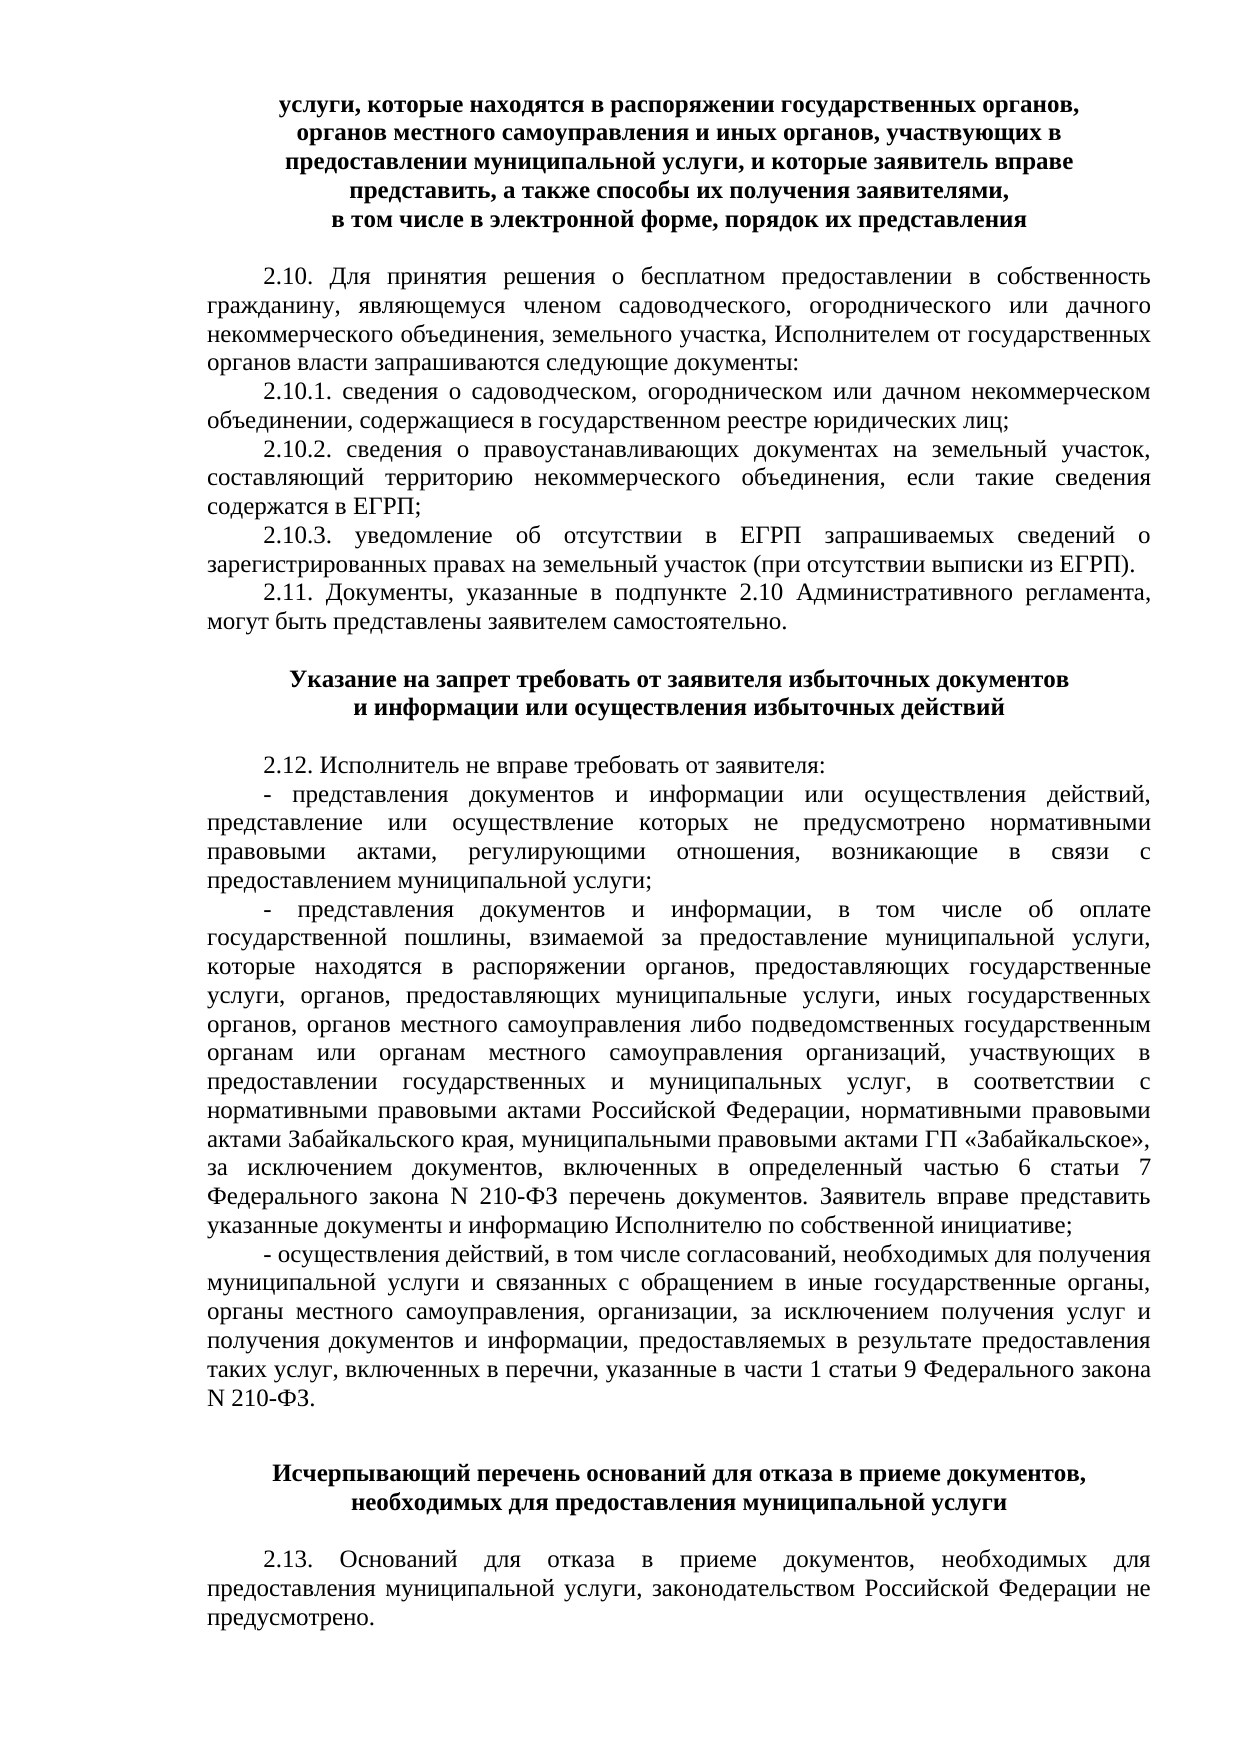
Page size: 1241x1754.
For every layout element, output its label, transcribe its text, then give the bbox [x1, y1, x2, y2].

text 2.10.3. уведомление об отсутствии в ЕГРП запрашиваемых сведений о зарегистрированных правах на земельный участок (при отсутствии выписки из ЕГРП). [207, 520, 1152, 577]
text 2.10.1. сведения о садоводческом, огородническом или дачном некоммерческом объединении, содержащиеся в государственном реестре юридических лиц; [207, 376, 1152, 434]
text 2.10. Для принятия решения о бесплатном предоставлении в собственность гражданину, являющемуся членом садоводческого, огороднического или дачного некоммерческого объединения, земельного участка, Исполнителем от государственных органов власти запрашиваются следующие документы: [207, 261, 1152, 376]
text 2.12. Исполнитель не вправе требовать от заявителя: [207, 750, 1152, 779]
text в том числе в электронной форме, порядок их представления [207, 204, 1152, 232]
text 2.11. Документы, указанные в подпункте 2.10 Административного регламента, могут быть представлены заявителем самостоятельно. [207, 577, 1152, 635]
text - осуществления действий, в том числе согласований, необходимых для получения муниципальной услуги и связанных с обращением в иные государственные органы, органы местного самоуправления, организации, за исключением получения услуг и получения документов и информации, предоставляемых в результате предоставления таких услуг, включенных в перечни, указанные в части 1 статьи 9 Федерального закона N 210-ФЗ. [207, 1239, 1152, 1411]
text услуги, которые находятся в распоряжении государственных органов, [207, 89, 1152, 117]
text Исчерпывающий перечень оснований для отказа в приеме документов, [207, 1458, 1152, 1487]
text необходимых для предоставления муниципальной услуги [207, 1487, 1152, 1516]
text представить, а также способы их получения заявителями, [207, 175, 1152, 204]
text - представления документов и информации, в том числе об оплате государственной пошлины, взимаемой за предоставление муниципальной услуги, которые находятся в распоряжении органов, предоставляющих государственные услуги, органов, предоставляющих муниципальные услуги, иных государственных органов, органов местного самоуправления либо подведомственных государственным органам или органам местного самоуправления организаций, участвующих в предоставлении государственных и муниципальных услуг, в соответствии с нормативными правовыми актами Российской Федерации, нормативными правовыми актами Забайкальского края, муниципальными правовыми актами ГП «Забайкальское», за исключением документов, включенных в определенный частью 6 статьи 7 Федерального закона N 210-ФЗ перечень документов. Заявитель вправе представить указанные документы и информацию Исполнителю по собственной инициативе; [207, 894, 1152, 1239]
text Указание на запрет требовать от заявителя избыточных документов [207, 664, 1152, 692]
text предоставлении муниципальной услуги, и которые заявитель вправе [207, 146, 1152, 175]
text органов местного самоуправления и иных органов, участвующих в [207, 117, 1152, 146]
text 2.10.2. сведения о правоустанавливающих документах на земельный участок, составляющий территорию некоммерческого объединения, если такие сведения содержатся в ЕГРП; [207, 434, 1152, 520]
text 2.13. Оснований для отказа в приеме документов, необходимых для предоставления муниципальной услуги, законодательством Российской Федерации не предусмотрено. [207, 1544, 1152, 1631]
text - представления документов и информации или осуществления действий, представление или осуществление которых не предусмотрено нормативными правовыми актами, регулирующими отношения, возникающие в связи с предоставлением муниципальной услуги; [207, 779, 1152, 894]
text и информации или осуществления избыточных действий [207, 692, 1152, 721]
